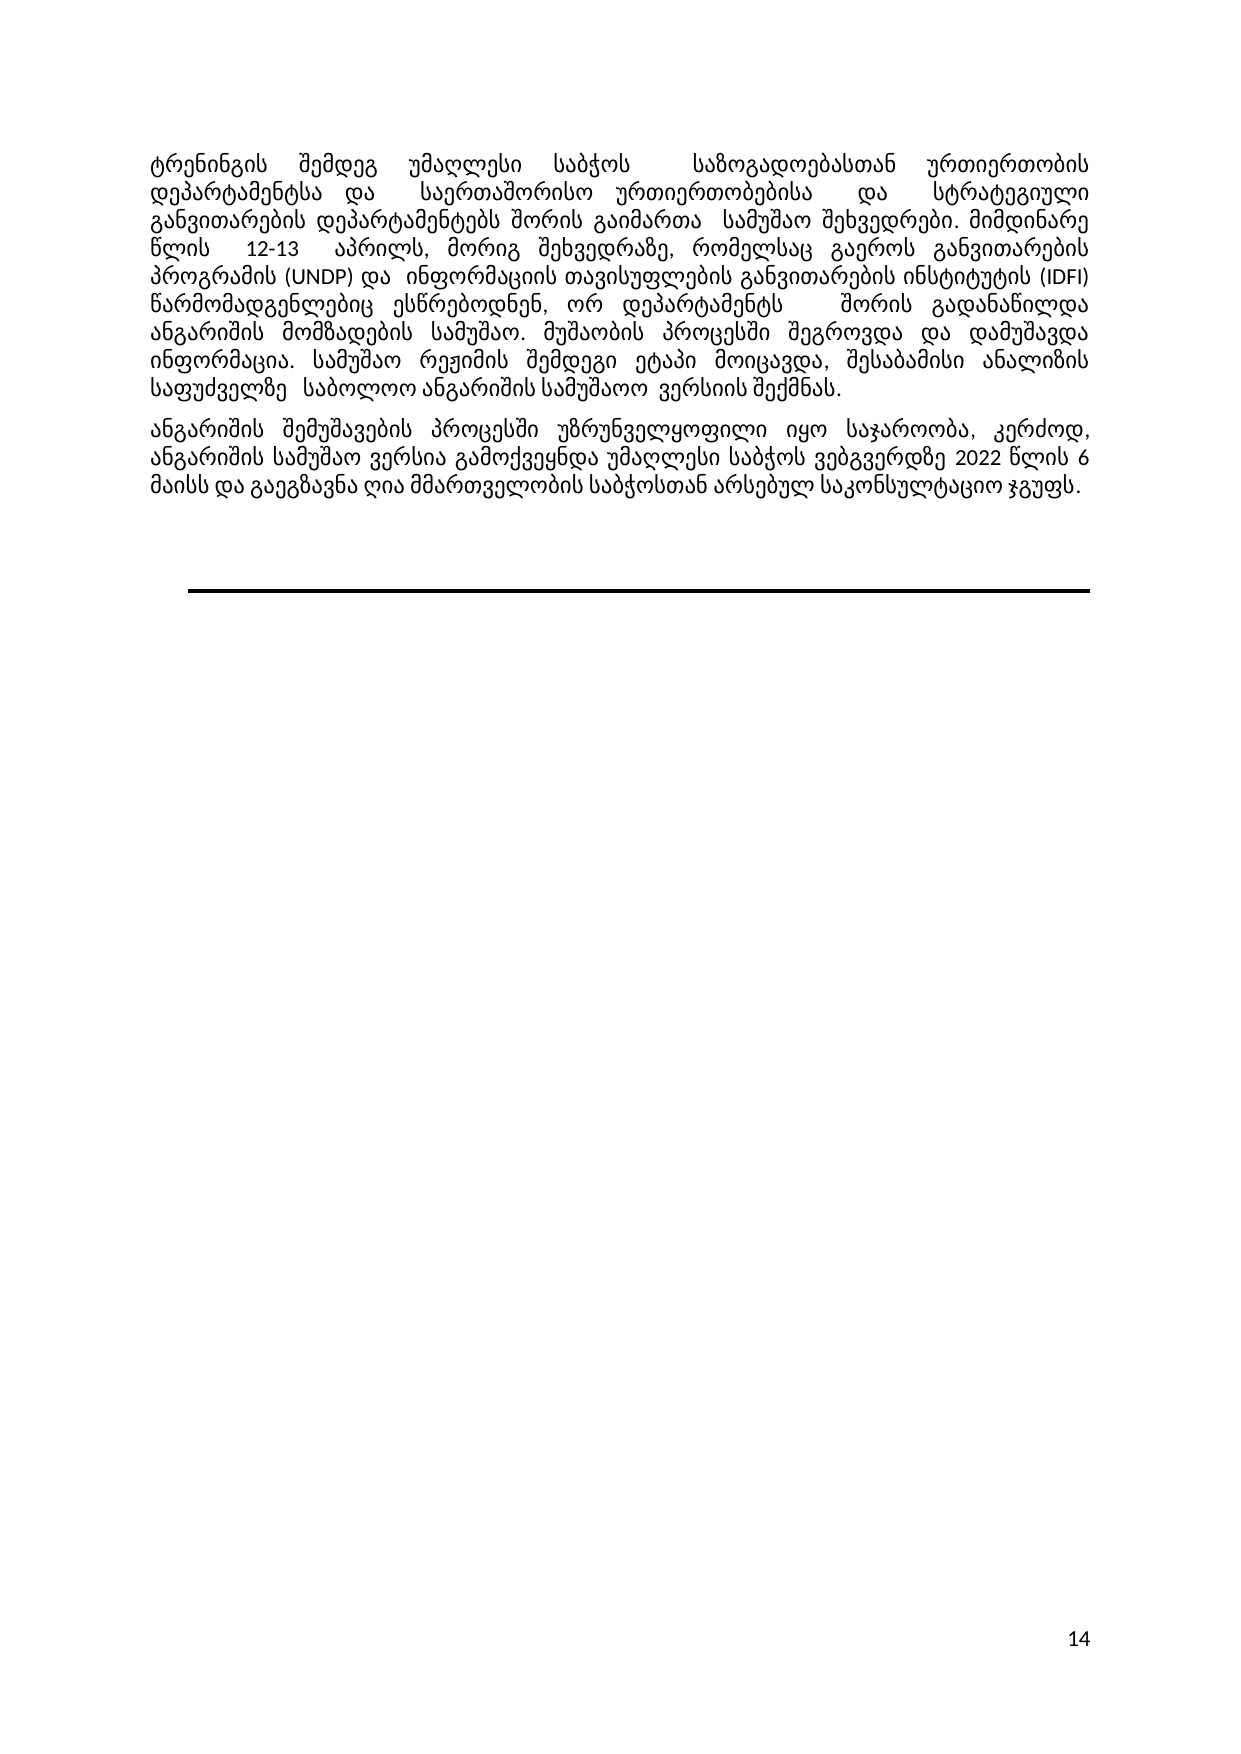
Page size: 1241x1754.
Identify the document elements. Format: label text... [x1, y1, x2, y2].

text ტრენინგის შემდეგ უმაღლესი საბჭოს საზოგადოებასთან ურთიერთობის დეპარტამენტსა და საერთაშორისო ურთიერთობებისა და სტრატეგიული განვითარების დეპარტამენტებს შორის გაიმართა სამუშაო შეხვედრები. მიმდინარე წლის 12-13 აპრილს, მორიგ შეხვედრაზე, რომელსაც გაეროს განვითარების პროგრამის (UNDP) და ინფორმაციის თავისუფლების განვითარების ინსტიტუტის (IDFI) წარმომადგენლებიც ესწრებოდნენ, ორ დეპარტამენტს შორის გადანაწილდა ანგარიშის მომზადების სამუშაო. მუშაობის პროცესში შეგროვდა და დამუშავდა ინფორმაცია. სამუშაო რეჟიმის შემდეგი ეტაპი მოიცავდა, შესაბამისი ანალიზის საფუძველზე საბოლოო ანგარიშის სამუშაოო ვერსიის შექმნას. [150, 150, 1090, 402]
text ანგარიშის შემუშავების პროცესში უზრუნველყოფილი იყო საჯაროობა, კერძოდ, ანგარიშის სამუშაო ვერსია გამოქვეყნდა უმაღლესი საბჭოს ვებგვერდზე 2022 წლის 6 მაისს და გაეგზავნა ღია მმართველობის საბჭოსთან არსებულ საკონსულტაციო ჯგუფს. [150, 415, 1090, 499]
